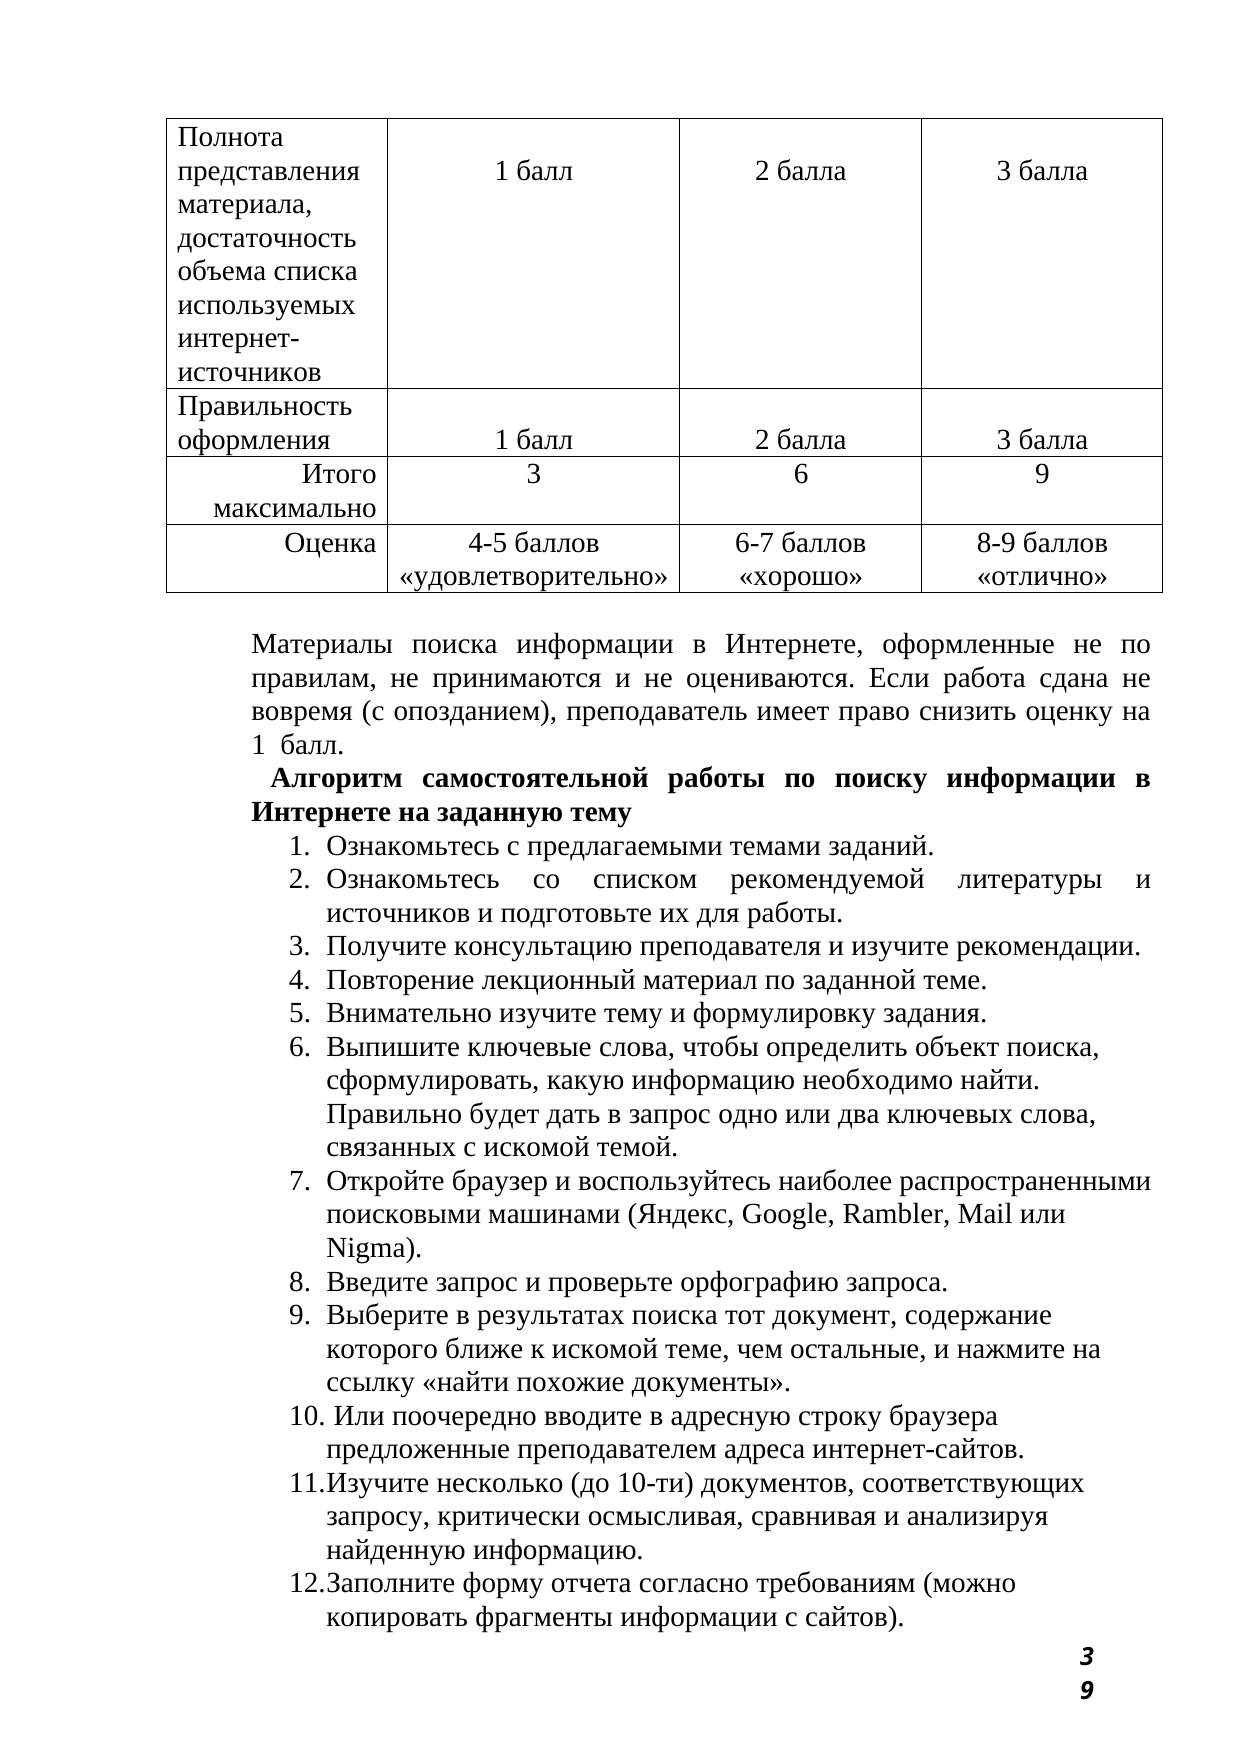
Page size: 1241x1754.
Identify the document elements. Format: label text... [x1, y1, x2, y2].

table_cell Итого максимально [167, 457, 387, 524]
table_cell Полнота представления материала, достаточность объема списка используемых интернет-источников [167, 119, 387, 387]
list Или поочередно вводите в адресную строку браузера предложенные преподавателем адреса интернет-сайтов. [289, 1398, 1152, 1465]
table_cell 3 [388, 457, 679, 524]
table_cell 1 балл [388, 389, 679, 456]
list Ознакомьтесь с предлагаемыми темами заданий. [288, 828, 1152, 861]
list Изучите несколько (до 10-ти) документов, соответствующих запросу, критически осмысливая, сравнивая и анализируя найденную информацию. [289, 1465, 1152, 1566]
table_cell Правильность оформления [167, 389, 387, 456]
table_cell 2 балла [680, 389, 921, 456]
table_cell 6 [680, 457, 921, 524]
list Откройте браузер и воспользуйтесь наиболее распространенными поисковыми машинами (Яндекс, Google, Rambler, Mail или Nigma). [289, 1163, 1152, 1264]
table_cell 8-9 баллов «отлично» [922, 525, 1162, 592]
table_cell 3 балла [922, 119, 1162, 387]
list Внимательно изучите тему и формулировку задания. [289, 995, 1152, 1029]
table_cell 1 балл [388, 119, 679, 387]
table_cell 4-5 баллов «удовлетворительно» [388, 525, 679, 592]
list Получите консультацию преподавателя и изучите рекомендации. [288, 928, 1152, 962]
text Алгоритм самостоятельной работы по поиску информации в Интернете на заданную тему [251, 761, 1152, 828]
list Ознакомьтесь со списком рекомендуемой литературы и источников и подготовьте их для работы. [288, 861, 1152, 928]
table_cell 3 балла [922, 389, 1162, 456]
text Материалы поиска информации в Интернете, оформленные не по правилам, не принимаются и не оцениваются. Если работа сдана не вовремя (с опозданием), преподаватель имеет право снизить оценку на 1 балл. [251, 626, 1152, 761]
table_cell 6-7 баллов «хорошо» [680, 525, 921, 592]
list Выберите в результатах поиска тот документ, содержание которого ближе к искомой теме, чем остальные, и нажмите на ссылку «найти похожие документы». [289, 1297, 1152, 1398]
list Введите запрос и проверьте орфографию запроса. [289, 1264, 1152, 1297]
list Заполните форму отчета согласно требованиям (можно копировать фрагменты информации с сайтов). [289, 1566, 1152, 1633]
table_cell Оценка [167, 525, 387, 592]
list Повторение лекционный материал по заданной теме. [288, 962, 1152, 995]
table_cell 9 [922, 457, 1162, 524]
list Выпишите ключевые слова, чтобы определить объект поиска, сформулировать, какую информацию необходимо найти. Правильно будет дать в запрос одно или два ключевых слова, связанных с искомой темой. [289, 1029, 1152, 1163]
table_cell 2 балла [680, 119, 921, 387]
